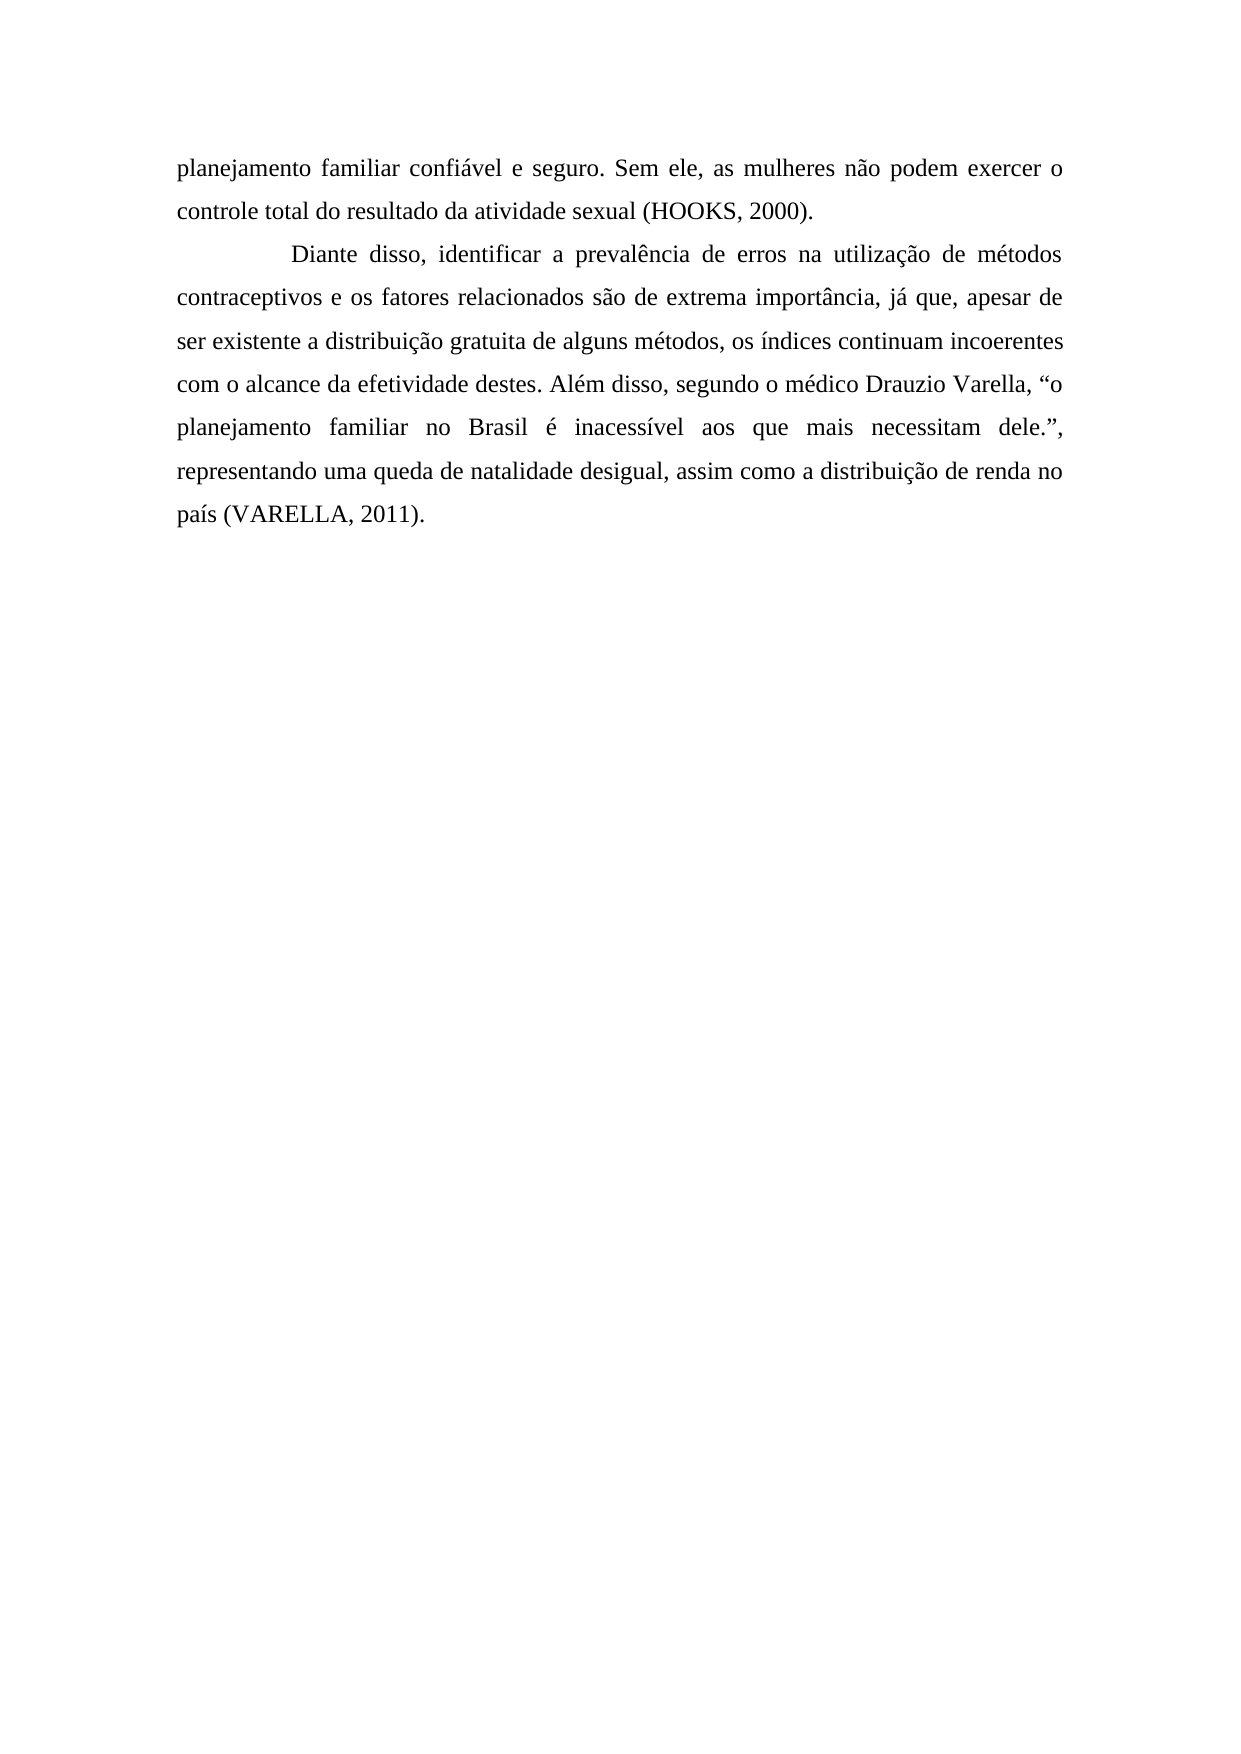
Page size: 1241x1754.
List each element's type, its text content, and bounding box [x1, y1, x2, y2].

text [176, 153, 1064, 225]
text Diante disso, identificar a prevalência de erros na utilização de métodos contraceptivos e os fatores relacionados são de extrema importância, já que, apesar de ser existente a distribuição gratuita de alguns métodos, os índices continuam incoerentes com o alcance da efetividade destes. Além disso, segundo o médico Drauzio Varella, “o planejamento familiar no Brasil é inacessível aos que mais necessitam dele.”, representando uma queda de natalidade desigual, assim como a distribuição de renda no país (VARELLA, 2011). [176, 239, 1064, 528]
